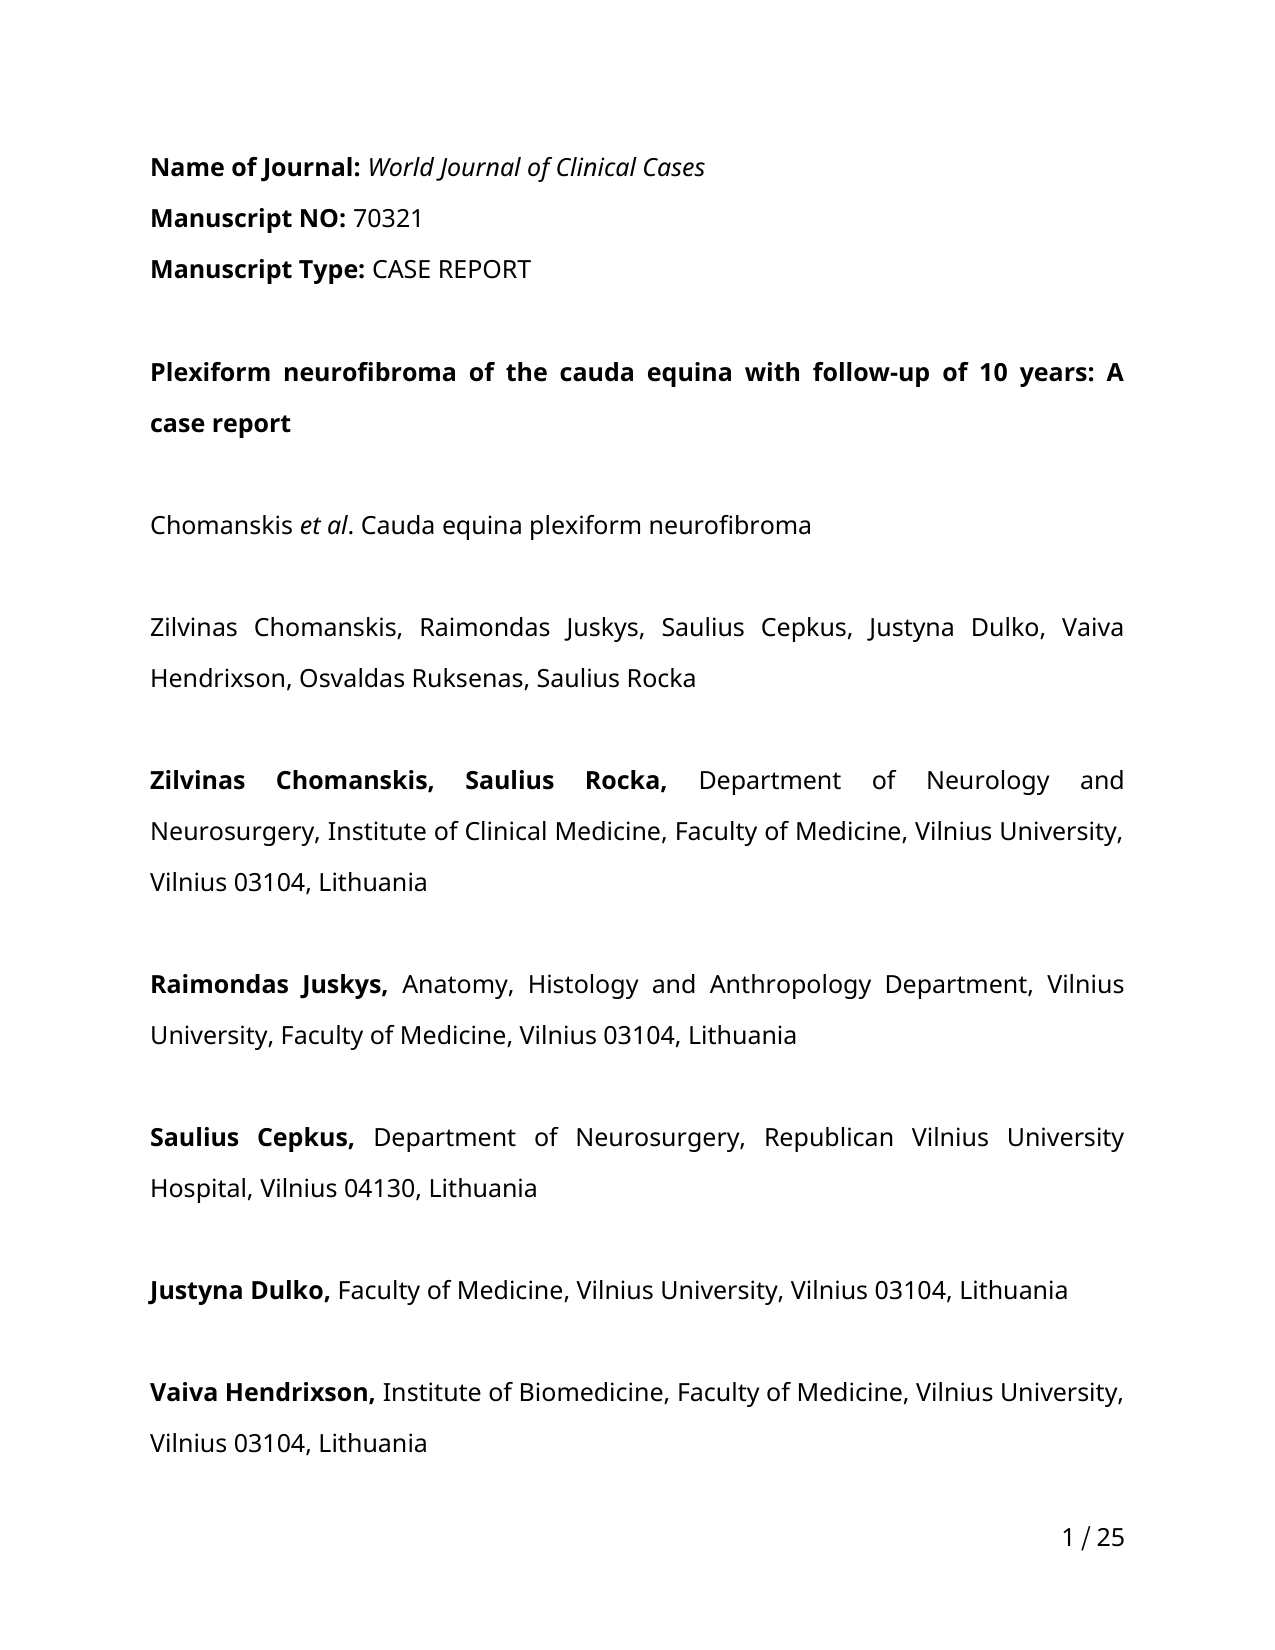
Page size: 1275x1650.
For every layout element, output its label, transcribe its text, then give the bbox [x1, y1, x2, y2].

text Name of Journal: World Journal of Clinical Cases [150, 150, 1125, 184]
text Plexiform neurofibroma of the cauda equina with follow-up of 10 years: A case report [150, 354, 1125, 439]
text Vaiva Hendrixson, Institute of Biomedicine, Faculty of Medicine, Vilnius University, Vilnius 03104, Lithuania [150, 1375, 1125, 1460]
text Zilvinas Chomanskis, Saulius Rocka, Department of Neurology and Neurosurgery, Institute of Clinical Medicine, Faculty of Medicine, Vilnius University, Vilnius 03104, Lithuania [150, 762, 1125, 899]
text Manuscript Type: CASE REPORT [150, 252, 1125, 286]
text Saulius Cepkus, Department of Neurosurgery, Republican Vilnius University Hospital, Vilnius 04130, Lithuania [150, 1120, 1125, 1205]
text Raimondas Juskys, Anatomy, Histology and Anthropology Department, Vilnius University, Faculty of Medicine, Vilnius 03104, Lithuania [150, 967, 1125, 1052]
text Zilvinas Chomanskis, Raimondas Juskys, Saulius Cepkus, Justyna Dulko, Vaiva Hendrixson, Osvaldas Ruksenas, Saulius Rocka [150, 609, 1125, 694]
text Chomanskis et al. Cauda equina plexiform neurofibroma [150, 507, 1125, 541]
text Justyna Dulko, Faculty of Medicine, Vilnius University, Vilnius 03104, Lithuania [150, 1273, 1125, 1307]
text Manuscript NO: 70321 [150, 201, 1125, 235]
